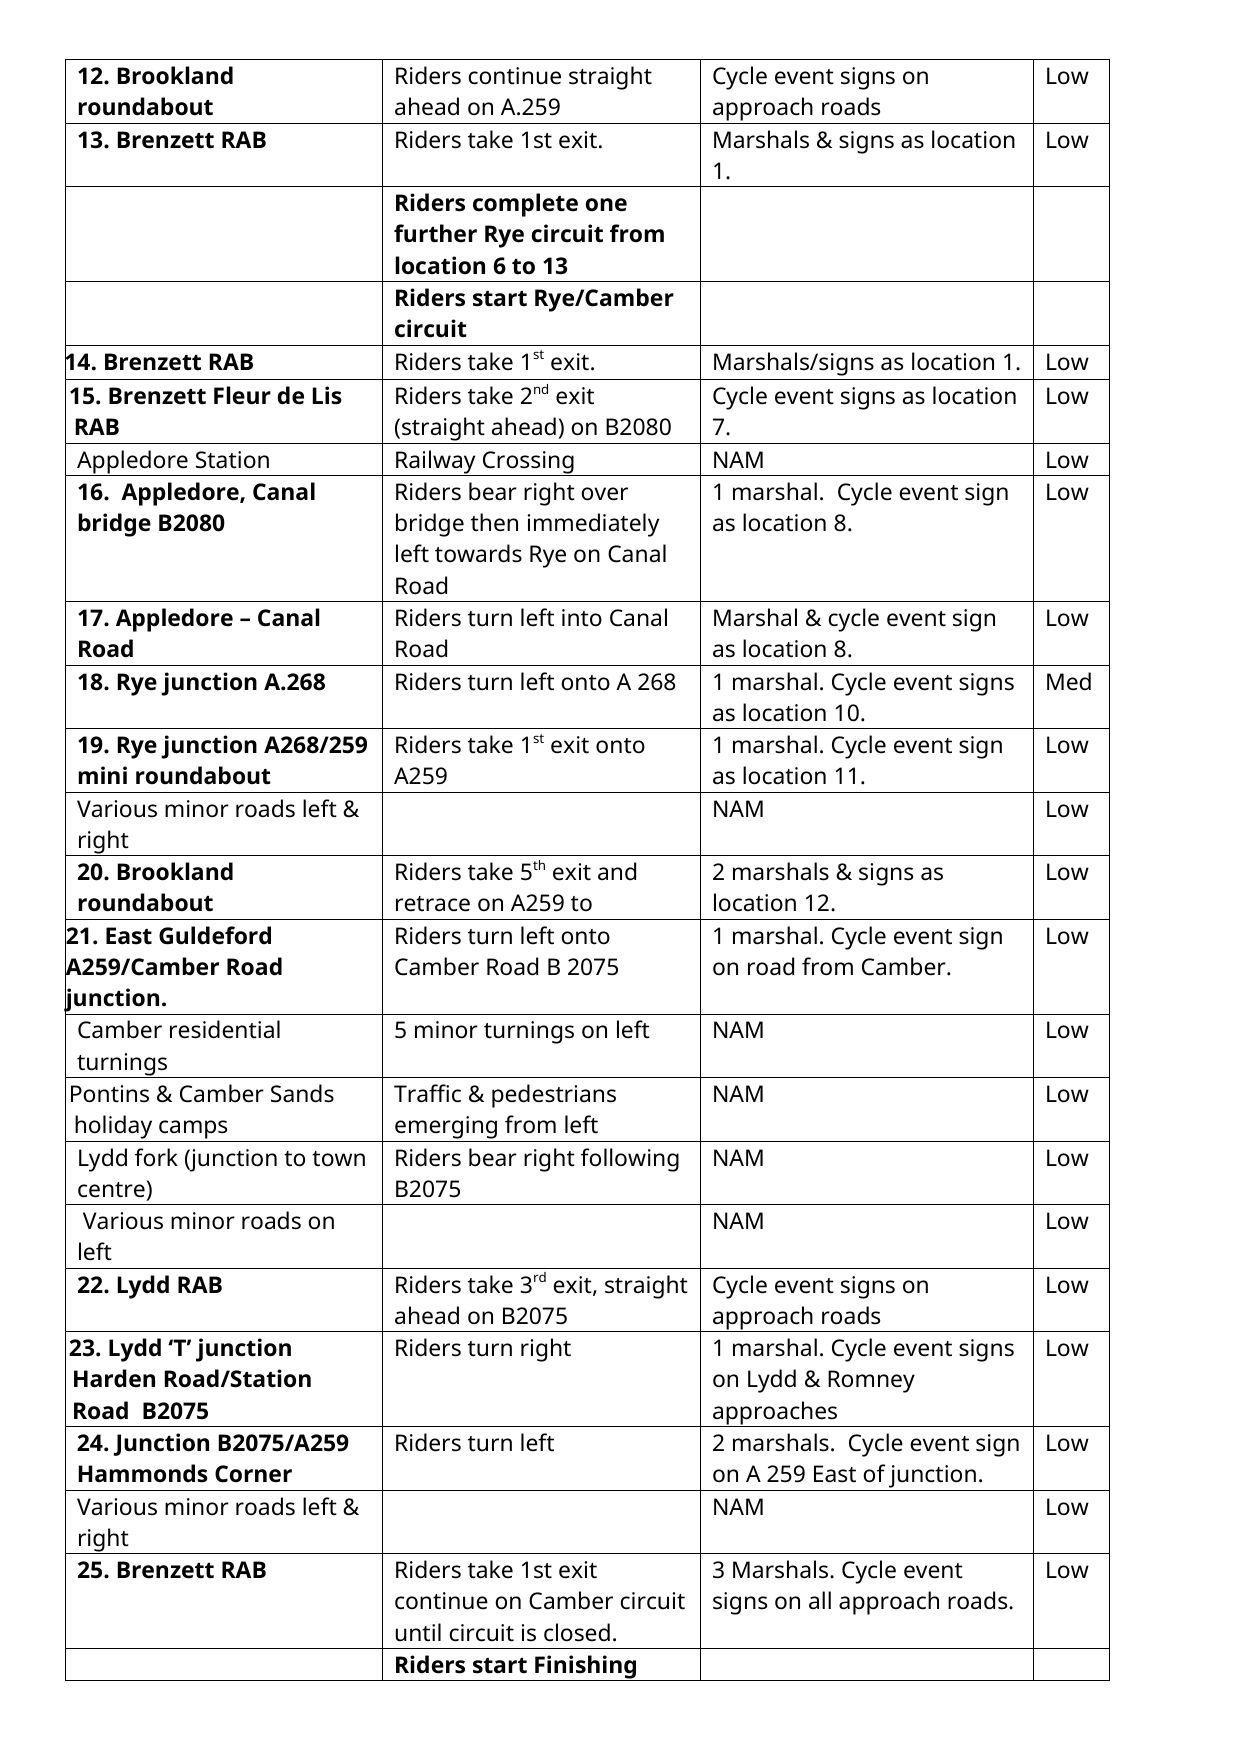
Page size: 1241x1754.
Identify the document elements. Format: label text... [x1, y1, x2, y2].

table_cell Pontins & Camber Sands holiday camps [66, 1078, 382, 1141]
table_cell 2 marshals. Cycle event sign on A 259 East of junction. [701, 1427, 1033, 1489]
table_cell Riders start Rye/Camber circuit [383, 282, 700, 344]
table_cell Riders continue straight ahead on A.259 [383, 60, 700, 123]
table_cell Riders turn left into Canal Road [383, 602, 700, 664]
table_cell Cycle event signs on approach roads [701, 60, 1033, 123]
table_cell 1 marshal. Cycle event sign as location 11. [701, 729, 1033, 792]
table_cell Low [1034, 793, 1109, 855]
table_cell Low [1034, 729, 1109, 792]
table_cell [701, 1554, 1033, 1648]
table_cell Low [1034, 602, 1109, 664]
table_cell Riders take 1st exit. [383, 124, 700, 186]
table_cell Various minor roads left & right [66, 793, 382, 855]
table_cell 5 minor turnings on left [383, 1015, 700, 1077]
table_cell Low [1034, 1078, 1109, 1141]
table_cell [383, 1649, 700, 1680]
table_cell 12. Brookland roundabout [66, 60, 382, 123]
table_cell [701, 187, 1033, 281]
table_cell Appledore Station [66, 444, 382, 475]
table_cell Riders bear right over bridge then immediately left towards Rye on Canal Road [383, 476, 700, 601]
table_cell Low [1034, 1491, 1109, 1553]
table_cell Lydd fork (junction to town centre) [66, 1142, 382, 1204]
table_cell NAM [701, 1078, 1033, 1141]
table_cell 18. Rye junction A.268 [66, 666, 382, 728]
table_cell NAM [701, 1015, 1033, 1077]
table_cell Low [1034, 1015, 1109, 1077]
table_cell Marshal & cycle event sign as location 8. [701, 602, 1033, 664]
table_cell Low [1034, 1427, 1109, 1489]
table_cell Riders take 2nd exit (straight ahead) on B2080 [383, 380, 700, 443]
table_cell NAM [701, 1142, 1033, 1204]
table_cell 1 marshal. Cycle event sign on road from Camber. [701, 920, 1033, 1013]
table_cell Various minor roads on left [66, 1205, 382, 1268]
table_cell 2 marshals & signs as location 12. [701, 856, 1033, 919]
table_cell Low [1034, 1554, 1109, 1648]
table_cell Low [1034, 856, 1109, 919]
table_cell Riders take 3rd exit, straight ahead on B2075 [383, 1269, 700, 1331]
table_cell 1 marshal. Cycle event signs on Lydd & Romney approaches [701, 1332, 1033, 1426]
table_cell 16. Appledore, Canal bridge B2080 [66, 476, 382, 601]
table_cell Low [1034, 1142, 1109, 1204]
table_cell 17. Appledore – Canal Road [66, 602, 382, 664]
table_cell [66, 1649, 382, 1680]
table_cell 14. Brenzett RAB [66, 346, 382, 379]
table_cell 24. Junction B2075/A259 Hammonds Corner [66, 1427, 382, 1489]
table_cell [701, 282, 1033, 344]
table_cell 20. Brookland roundabout [66, 856, 382, 919]
table_cell Riders bear right following B2075 [383, 1142, 700, 1204]
table_cell 15. Brenzett Fleur de Lis RAB [66, 380, 382, 443]
table_cell Low [1034, 1269, 1109, 1331]
table_cell NAM [701, 1205, 1033, 1268]
table_cell Riders take 5th exit and retrace on A259 to [383, 856, 700, 919]
table_cell [701, 1649, 1033, 1680]
table_cell 19. Rye junction A268/259 mini roundabout [66, 729, 382, 792]
table_cell Low [1034, 346, 1109, 379]
table_cell NAM [701, 1491, 1033, 1553]
table_cell 21. East Guldeford A259/Camber Road junction. [66, 920, 382, 1013]
table_cell 1 marshal. Cycle event signs as location 10. [701, 666, 1033, 728]
table_cell Cycle event signs on approach roads [701, 1269, 1033, 1331]
table_cell Low [1034, 476, 1109, 601]
table_cell 1 marshal. Cycle event sign as location 8. [701, 476, 1033, 601]
table_cell Riders turn left onto Camber Road B 2075 [383, 920, 700, 1013]
table_cell Low [1034, 124, 1109, 186]
table_cell Riders turn left onto A 268 [383, 666, 700, 728]
table_cell Railway Crossing [383, 444, 700, 475]
table_cell [1034, 282, 1109, 344]
table_cell [383, 1491, 700, 1553]
table_cell Marshals/signs as location 1. [701, 346, 1033, 379]
table_cell Various minor roads left & right [66, 1491, 382, 1553]
table_cell Riders take 1st exit continue on Camber circuit until circuit is closed. [383, 1554, 700, 1648]
table_cell Low [1034, 1205, 1109, 1268]
table_cell Riders complete one further Rye circuit from location 6 to 13 [383, 187, 700, 281]
table_cell Riders turn right [383, 1332, 700, 1426]
table_cell Riders turn left [383, 1427, 700, 1489]
table_cell 13. Brenzett RAB [66, 124, 382, 186]
table_cell Marshals & signs as location 1. [701, 124, 1033, 186]
table_cell Low [1034, 920, 1109, 1013]
table_cell 22. Lydd RAB [66, 1269, 382, 1331]
table_cell Riders take 1st exit onto A259 [383, 729, 700, 792]
table_cell NAM [701, 793, 1033, 855]
table_cell Cycle event signs as location 7. [701, 380, 1033, 443]
table_cell Low [1034, 380, 1109, 443]
table_cell [1034, 1649, 1109, 1680]
table_cell [383, 793, 700, 855]
table_cell 25. Brenzett RAB [66, 1554, 382, 1648]
table_cell Low [1034, 60, 1109, 123]
table_cell 23. Lydd ‘T’ junction Harden Road/Station Road B2075 [66, 1332, 382, 1426]
table_cell Low [1034, 444, 1109, 475]
table_cell Camber residential turnings [66, 1015, 382, 1077]
table_cell Med [1034, 666, 1109, 728]
table_cell [383, 1205, 700, 1268]
table_cell Traffic & pedestrians emerging from left [383, 1078, 700, 1141]
table_cell [66, 282, 382, 344]
table_cell NAM [701, 444, 1033, 475]
table_cell [1034, 187, 1109, 281]
table_cell [66, 187, 382, 281]
table_cell Riders take 1st exit. [383, 346, 700, 379]
table_cell Low [1034, 1332, 1109, 1426]
